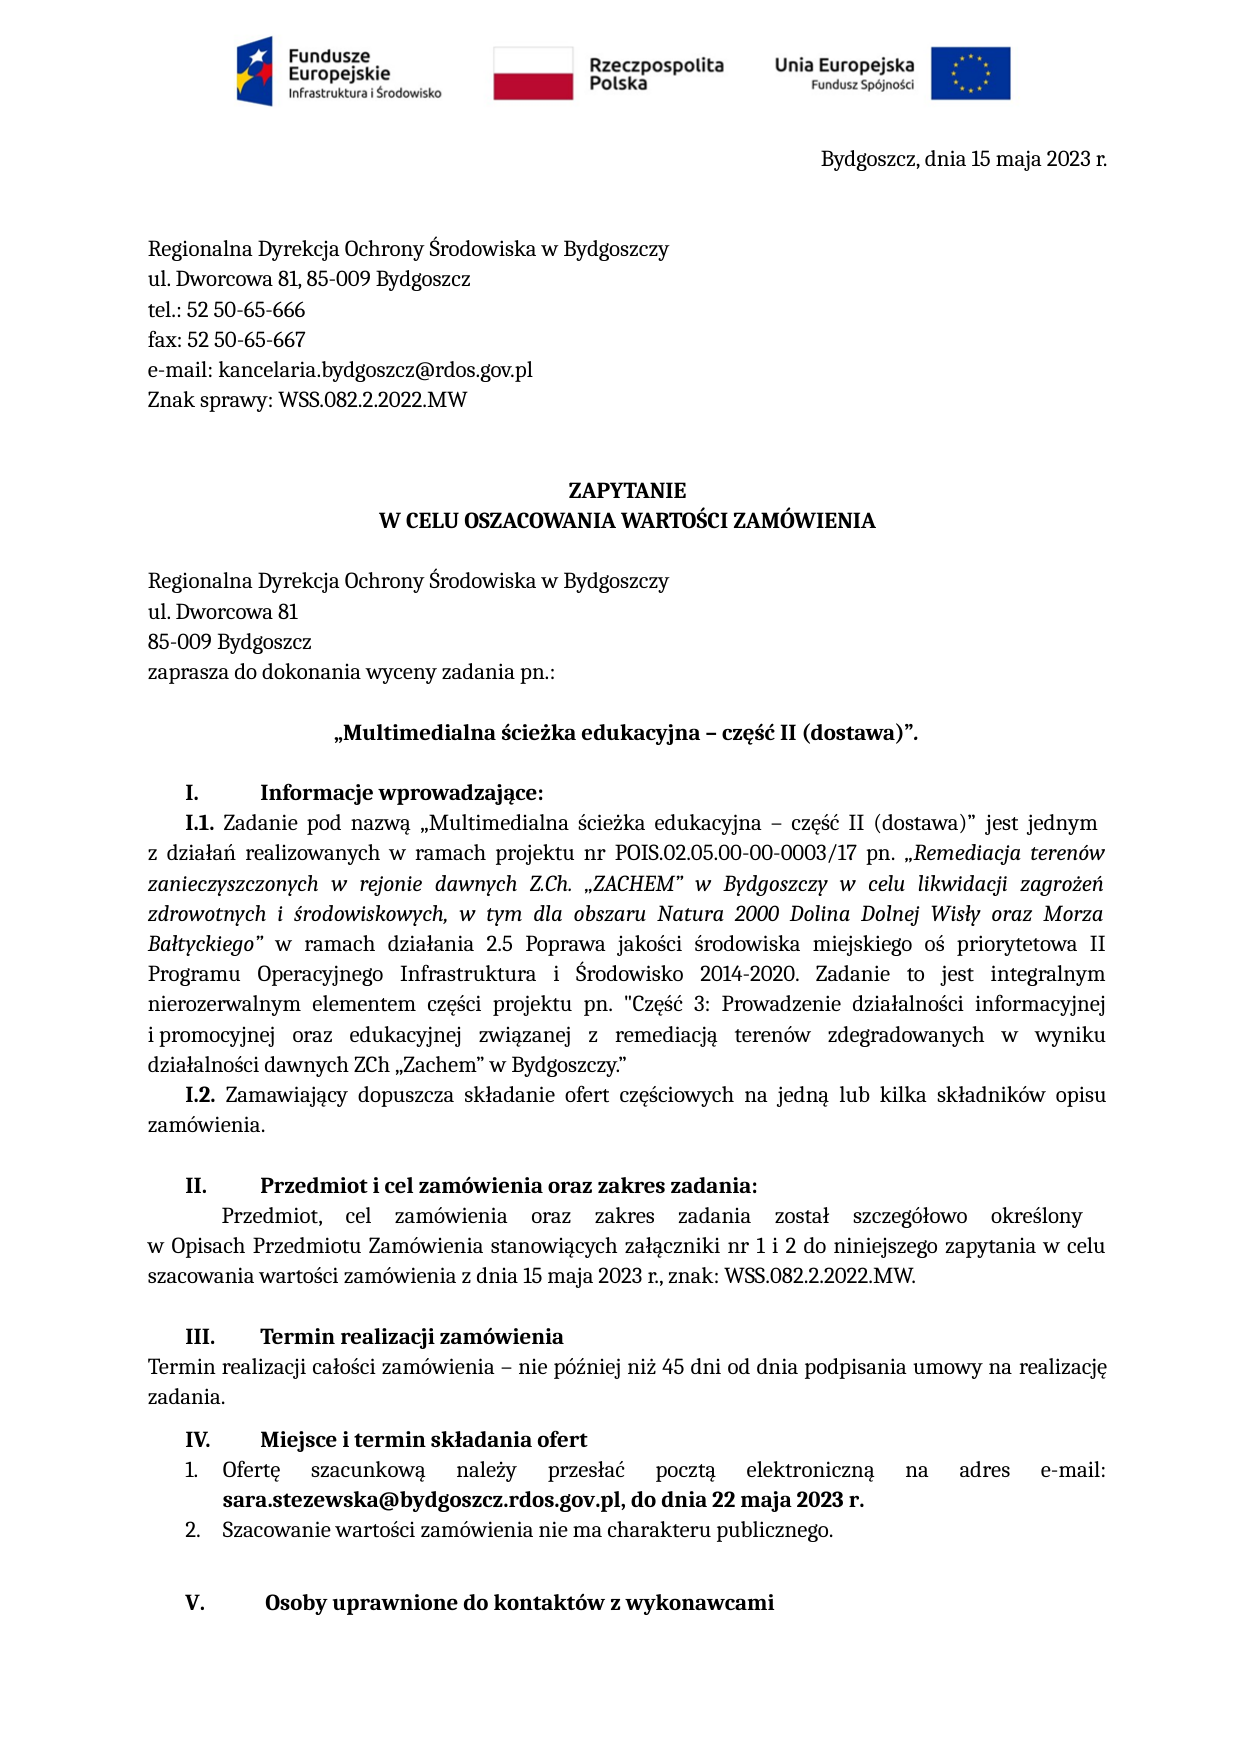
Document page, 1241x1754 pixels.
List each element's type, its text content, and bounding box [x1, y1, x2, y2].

text Znak sprawy: WSS.082.2.2022.MW [148, 387, 1107, 413]
text Bydgoszcz, dnia 15 maja 2023 r. [148, 145, 1107, 172]
text fax: 52 50-65-667 [148, 327, 1107, 353]
list Termin realizacji zamówienia [185, 1323, 1107, 1350]
text Termin realizacji całości zamówienia – nie później niż 45 dni od dnia podpisania umowy na realizację zadania. [148, 1354, 1107, 1410]
text ZAPYTANIE [148, 478, 1107, 504]
text Regionalna Dyrekcja Ochrony Środowiska w Bydgoszczy [148, 236, 1107, 262]
picture [222, 23, 1030, 127]
text tel.: 52 50-65-666 [148, 296, 1107, 323]
list Przedmiot i cel zamówienia oraz zakres zadania: [185, 1172, 1107, 1199]
list Ofertę szacunkową należy przesłać pocztą elektroniczną na adres e-mail: sara.stezewska@bydgoszcz.rdos.gov.pl, do dnia 22 maja 2023 r. [185, 1457, 1107, 1513]
list Szacowanie wartości zamówienia nie ma charakteru publicznego. [185, 1517, 1107, 1544]
text ul. Dworcowa 81 [148, 598, 1107, 625]
list Miejsce i termin składania ofert [185, 1427, 1107, 1453]
text ul. Dworcowa 81, 85-009 Bydgoszcz [148, 266, 1107, 293]
list Osoby uprawnione do kontaktów z wykonawcami [185, 1590, 1107, 1617]
text „Multimedialna ścieżka edukacyjna – część II (dostawa)”. [148, 719, 1107, 746]
text W CELU OSZACOWANIA WARTOŚCI ZAMÓWIENIA [148, 508, 1107, 534]
text zaprasza do dokonania wyceny zadania pn.: [148, 659, 1107, 685]
text 85-009 Bydgoszcz [148, 629, 1107, 655]
text Regionalna Dyrekcja Ochrony Środowiska w Bydgoszczy [148, 568, 1107, 595]
text Przedmiot, cel zamówienia oraz zakres zadania został szczegółowo określony w Opisach Przedmiotu Zamówienia stanowiących załączniki nr 1 i 2 do niniejszego zapytania w celu szacowania wartości zamówienia z dnia 15 maja 2023 r., znak: WSS.082.2.2022.MW. [148, 1203, 1107, 1289]
text e-mail: kancelaria.bydgoszcz@rdos.gov.pl [148, 357, 1107, 383]
text I.2. Zamawiający dopuszcza składanie ofert częściowych na jedną lub kilka składników opisu zamówienia. [148, 1082, 1107, 1138]
list Informacje wprowadzające: [185, 780, 1107, 806]
text I.1. Zadanie pod nazwą „Multimedialna ścieżka edukacyjna – część II (dostawa)” jest jednym z działań realizowanych w ramach projektu nr POIS.02.05.00-00-0003/17 pn. „Remediacja terenów zanieczyszczonych w rejonie dawnych Z.Ch. „ZACHEM” w Bydgoszczy w celu likwidacji zagrożeń zdrowotnych i środowiskowych, w tym dla obszaru Natura 2000 Dolina Dolnej Wisły oraz Morza Bałtyckiego” w ramach działania 2.5 Poprawa jakości środowiska miejskiego oś priorytetowa II Programu Operacyjnego Infrastruktura i Środowisko 2014-2020. Zadanie to jest integralnym nierozerwalnym elementem części projektu pn. "Część 3: Prowadzenie działalności informacyjnej i promocyjnej oraz edukacyjnej związanej z remediacją terenów zdegradowanych w wyniku działalności dawnych ZCh „Zachem” w Bydgoszczy.” [148, 810, 1107, 1078]
